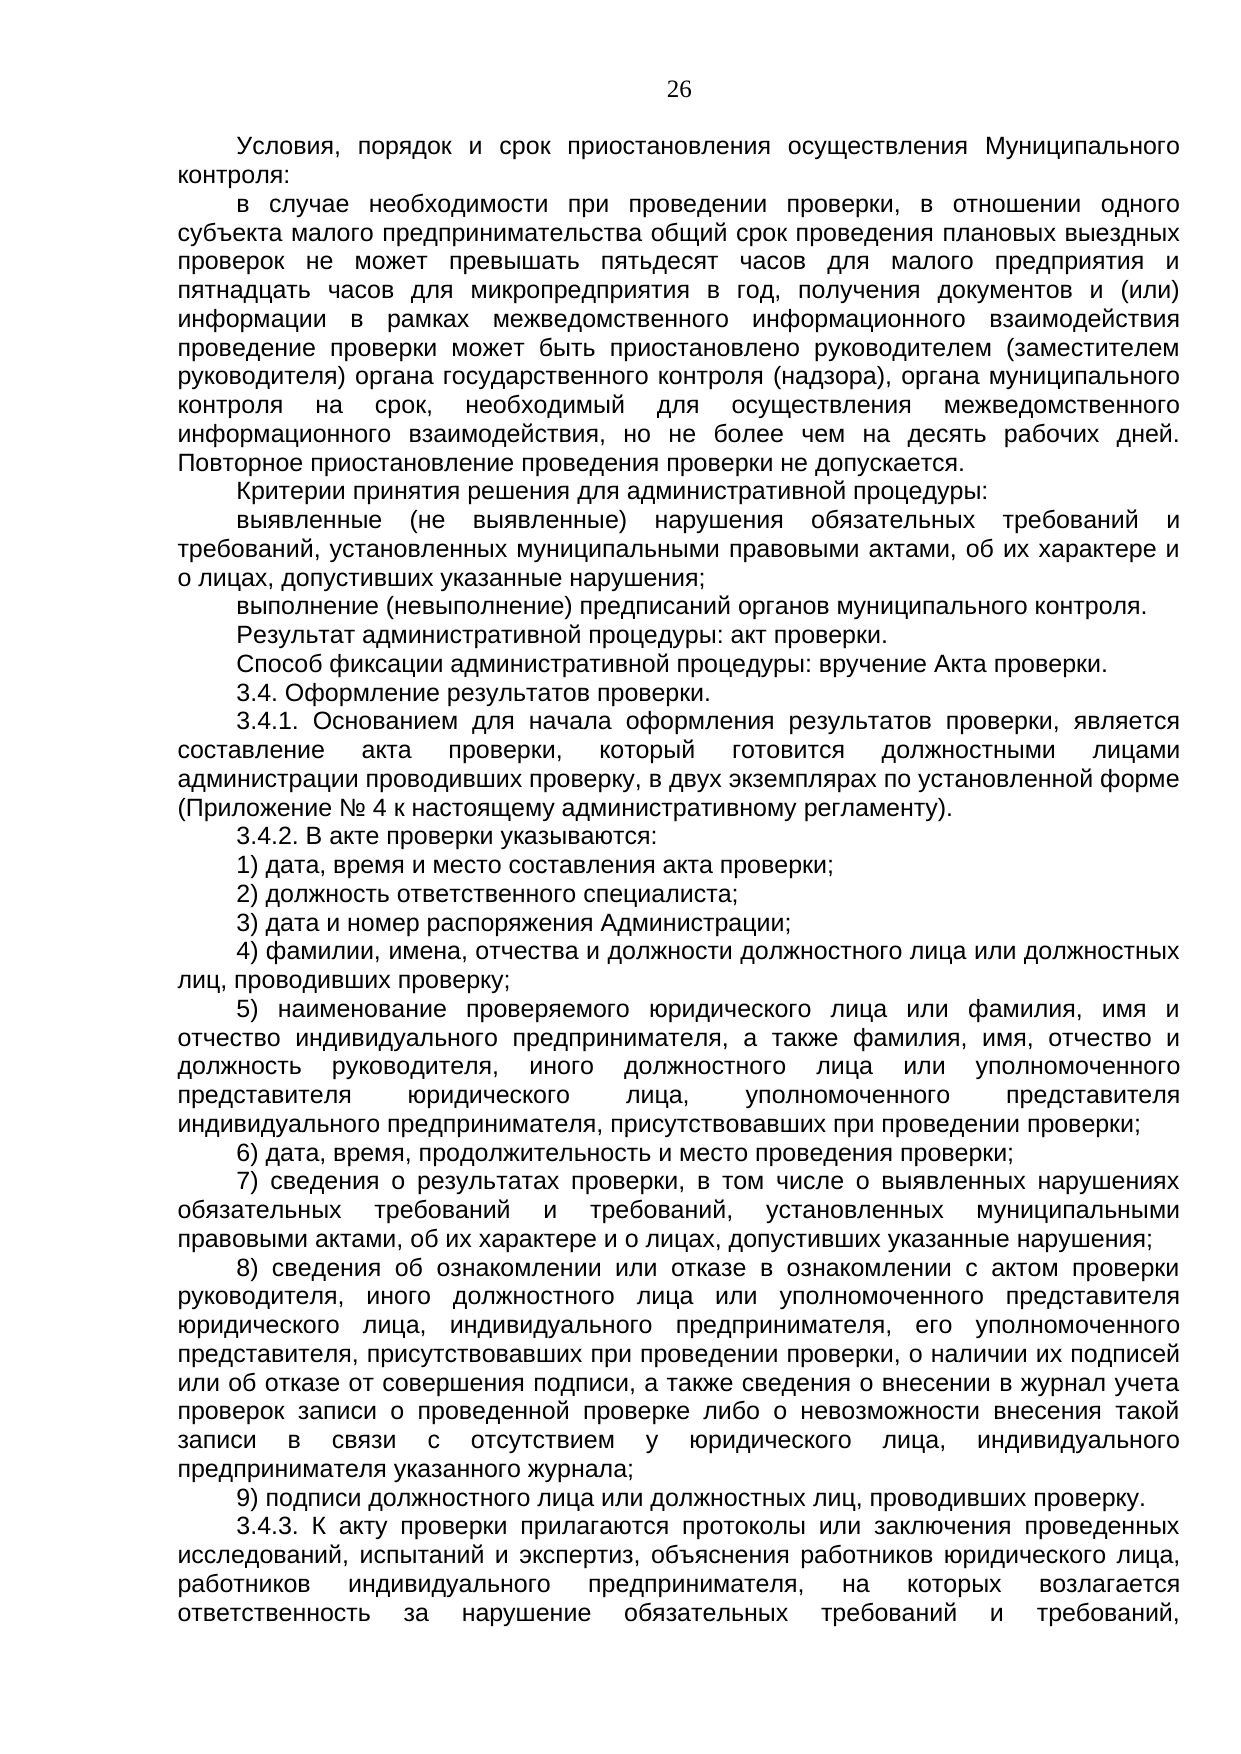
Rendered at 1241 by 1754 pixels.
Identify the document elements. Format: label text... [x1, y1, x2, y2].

text 4) фамилии, имена, отчества и должности должностного лица или должностных лиц, проводивших проверку; [177, 936, 1181, 994]
text 7) сведения о результатах проверки, в том числе о выявленных нарушениях обязательных требований и требований, установленных муниципальными правовыми актами, об их характере и о лицах, допустивших указанные нарушения; [177, 1166, 1181, 1253]
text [177, 1511, 1181, 1626]
text 5) наименование проверяемого юридического лица или фамилия, имя и отчество индивидуального предпринимателя, а также фамилия, имя, отчество и должность руководителя, иного должностного лица или уполномоченного представителя юридического лица, уполномоченного представителя индивидуального предпринимателя, присутствовавших при проведении проверки; [177, 994, 1181, 1138]
text Условия, порядок и срок приостановления осуществления Муниципального контроля: [177, 131, 1181, 189]
text 3.4.2. В акте проверки указываются: [177, 821, 1181, 850]
text 6) дата, время, продолжительность и место проведения проверки; [177, 1138, 1181, 1166]
text выполнение (невыполнение) предписаний органов муниципального контроля. [177, 591, 1181, 620]
text Способ фиксации административной процедуры: вручение Акта проверки. [177, 649, 1181, 678]
text Результат административной процедуры: акт проверки. [177, 620, 1181, 649]
text 3.4. Оформление результатов проверки. [177, 678, 1181, 706]
text выявленные (не выявленные) нарушения обязательных требований и требований, установленных муниципальными правовыми актами, об их характере и о лицах, допустивших указанные нарушения; [177, 505, 1181, 591]
text 9) подписи должностного лица или должностных лиц, проводивших проверку. [177, 1483, 1181, 1511]
text 1) дата, время и место составления акта проверки; [177, 850, 1181, 879]
text 3.4.1. Основанием для начала оформления результатов проверки, является составление акта проверки, который готовится должностными лицами администрации проводивших проверку, в двух экземплярах по установленной форме (Приложение № 4 к настоящему административному регламенту). [177, 706, 1181, 821]
text 2) должность ответственного специалиста; [177, 879, 1181, 908]
text Критерии принятия решения для административной процедуры: [177, 476, 1181, 505]
text 8) сведения об ознакомлении или отказе в ознакомлении с актом проверки руководителя, иного должностного лица или уполномоченного представителя юридического лица, индивидуального предпринимателя, его уполномоченного представителя, присутствовавших при проведении проверки, о наличии их подписей или об отказе от совершения подписи, а также сведения о внесении в журнал учета проверок записи о проведенной проверке либо о невозможности внесения такой записи в связи с отсутствием у юридического лица, индивидуального предпринимателя указанного журнала; [177, 1253, 1181, 1483]
text 3) дата и номер распоряжения Администрации; [177, 908, 1181, 936]
text в случае необходимости при проведении проверки, в отношении одного субъекта малого предпринимательства общий срок проведения плановых выездных проверок не может превышать пятьдесят часов для малого предприятия и пятнадцать часов для микропредприятия в год, получения документов и (или) информации в рамках межведомственного информационного взаимодействия проведение проверки может быть приостановлено руководителем (заместителем руководителя) органа государственного контроля (надзора), органа муниципального контроля на срок, необходимый для осуществления межведомственного информационного взаимодействия, но не более чем на десять рабочих дней. Повторное приостановление проведения проверки не допускается. [177, 189, 1181, 476]
